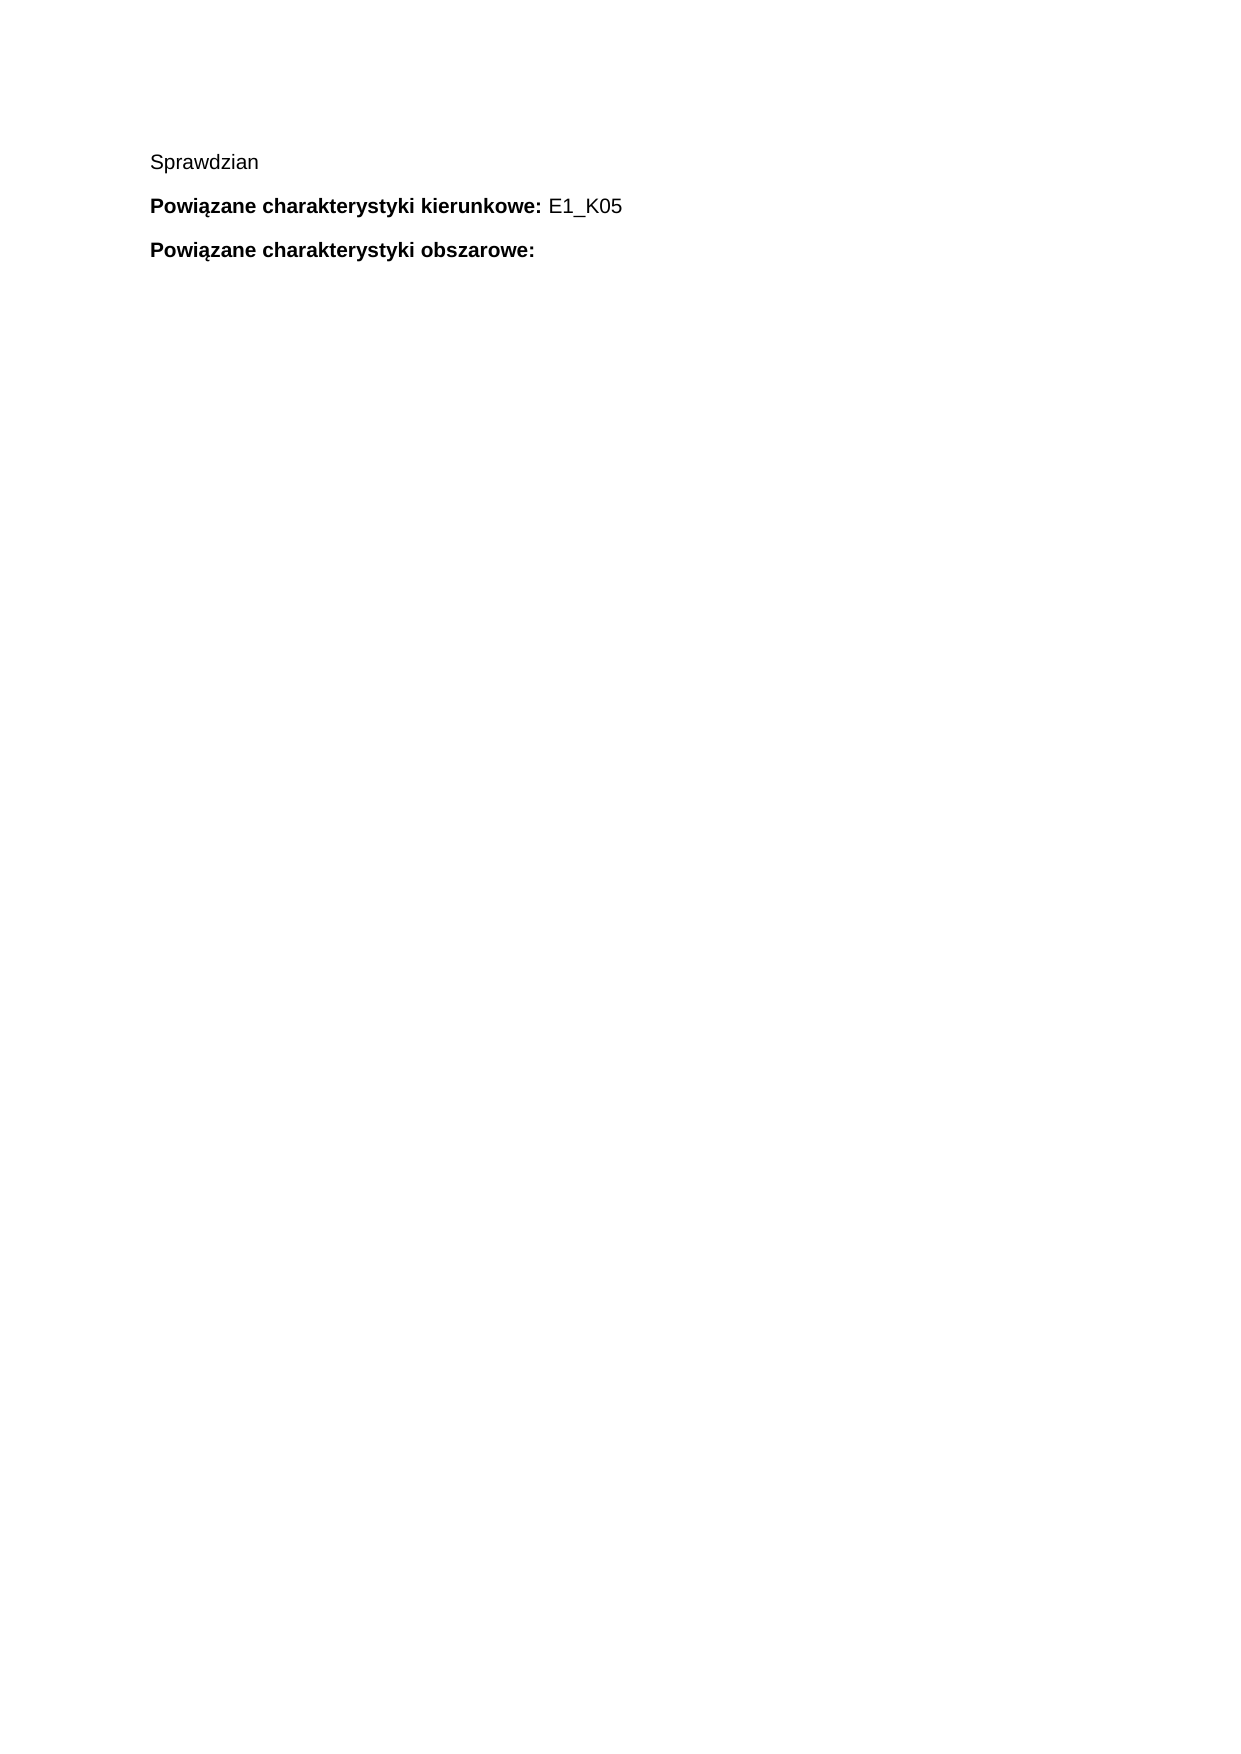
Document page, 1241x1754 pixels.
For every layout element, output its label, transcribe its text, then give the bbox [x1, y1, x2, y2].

text Powiązane charakterystyki kierunkowe: E1_K05 [150, 194, 1090, 218]
text Sprawdzian [150, 150, 1090, 174]
text Powiązane charakterystyki obszarowe: [150, 237, 1090, 261]
